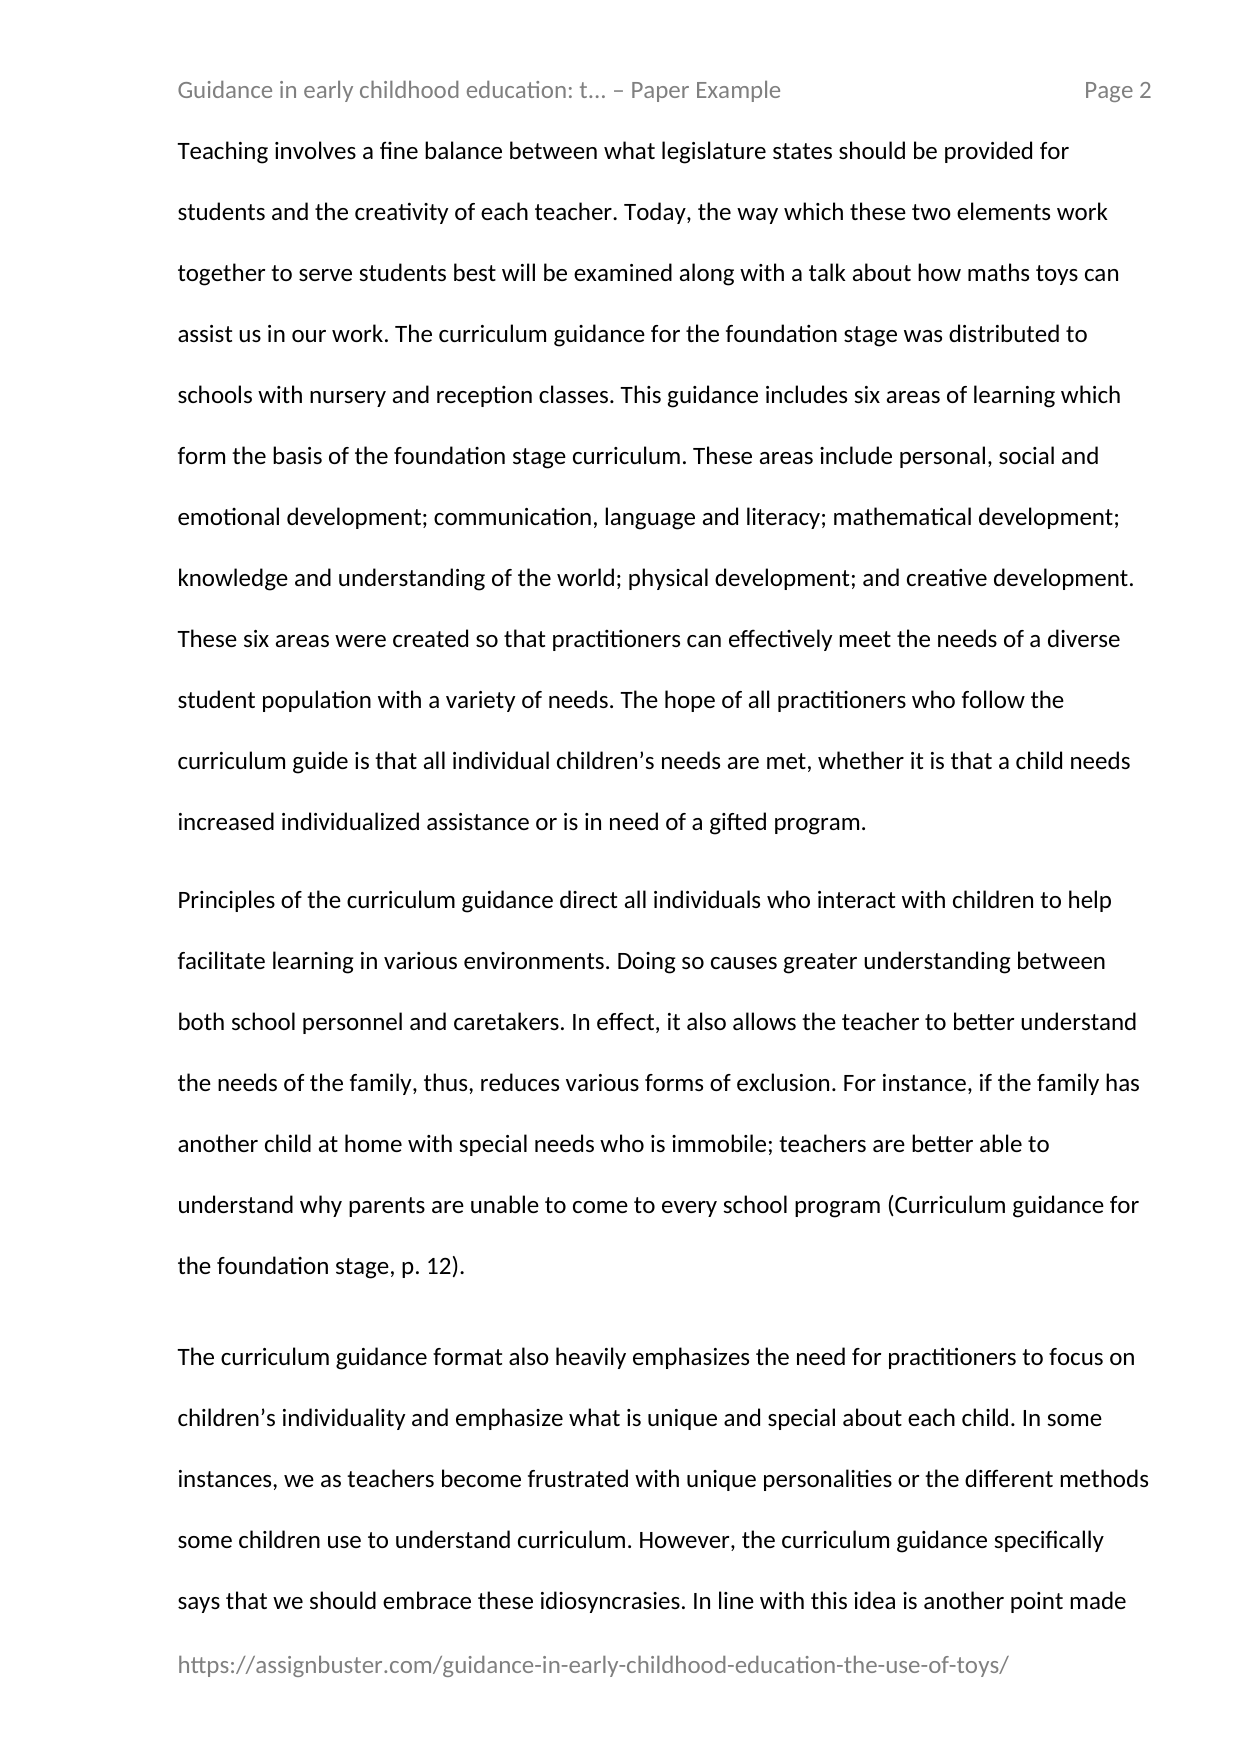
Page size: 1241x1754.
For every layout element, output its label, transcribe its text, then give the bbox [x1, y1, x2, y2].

text Teaching involves a fine balance between what legislature states should be provided for students and the creativity of each teacher. Today, the way which these two elements work together to serve students best will be examined along with a talk about how maths toys can assist us in our work. The curriculum guidance for the foundation stage was distributed to schools with nursery and reception classes. This guidance includes six areas of learning which form the basis of the foundation stage curriculum. These areas include personal, social and emotional development; communication, language and literacy; mathematical development; knowledge and understanding of the world; physical development; and creative development. These six areas were created so that practitioners can effectively meet the needs of a diverse student population with a variety of needs. The hope of all practitioners who follow the curriculum guide is that all individual children’s needs are met, whether it is that a child needs increased individualized assistance or is in need of a gifted program. [177, 135, 1152, 837]
text Principles of the curriculum guidance direct all individuals who interact with children to help facilitate learning in various environments. Doing so causes greater understanding between both school personnel and caretakers. In effect, it also allows the teacher to better understand the needs of the family, thus, reduces various forms of exclusion. For instance, if the family has another child at home with special needs who is immobile; teachers are better able to understand why parents are unable to come to every school program (Curriculum guidance for the foundation stage, p. 12). [177, 884, 1152, 1281]
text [177, 1341, 1152, 1615]
